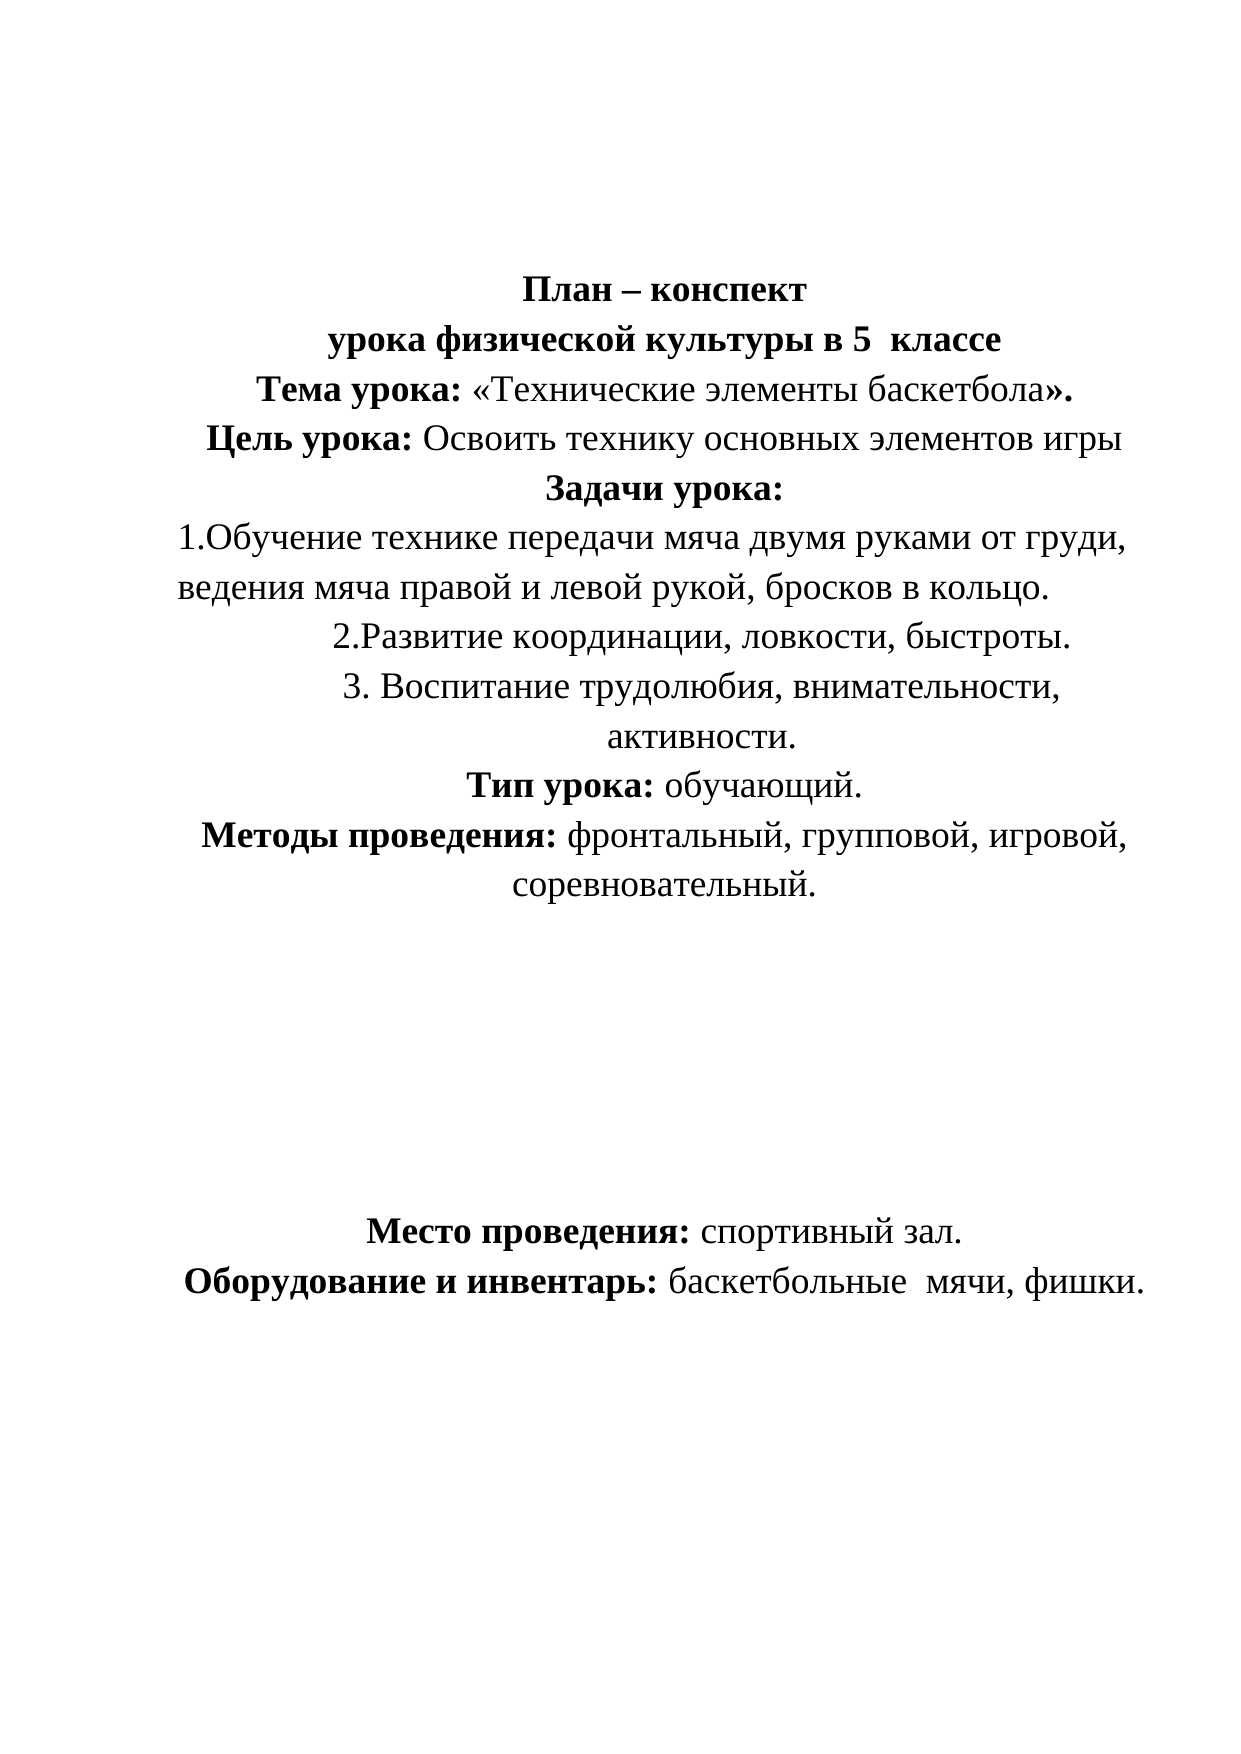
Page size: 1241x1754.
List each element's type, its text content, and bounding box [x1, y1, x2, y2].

text Место проведения: спортивный зал. [177, 1209, 1152, 1252]
text 2.Развитие координации, ловкости, быстроты. [252, 614, 1152, 657]
text Тип урока: обучающий. [177, 763, 1152, 806]
text План – конспект [177, 267, 1152, 310]
text Тема урока: «Технические элементы баскетбола». [177, 366, 1152, 409]
text Оборудование и инвентарь: баскетбольные мячи, фишки. [177, 1258, 1152, 1302]
text 1.Обучение технике передачи мяча двумя руками от груди, ведения мяча правой и левой рукой, бросков в кольцо. [177, 515, 1152, 607]
text 3. Воспитание трудолюбия, внимательности, активности. [252, 663, 1152, 756]
text Методы проведения: фронтальный, групповой, игровой, соревновательный. [177, 812, 1152, 905]
text Задачи урока: [177, 465, 1152, 508]
text урока физической культуры в 5 классе [177, 316, 1152, 359]
text Цель урока: Освоить технику основных элементов игры [177, 416, 1152, 459]
